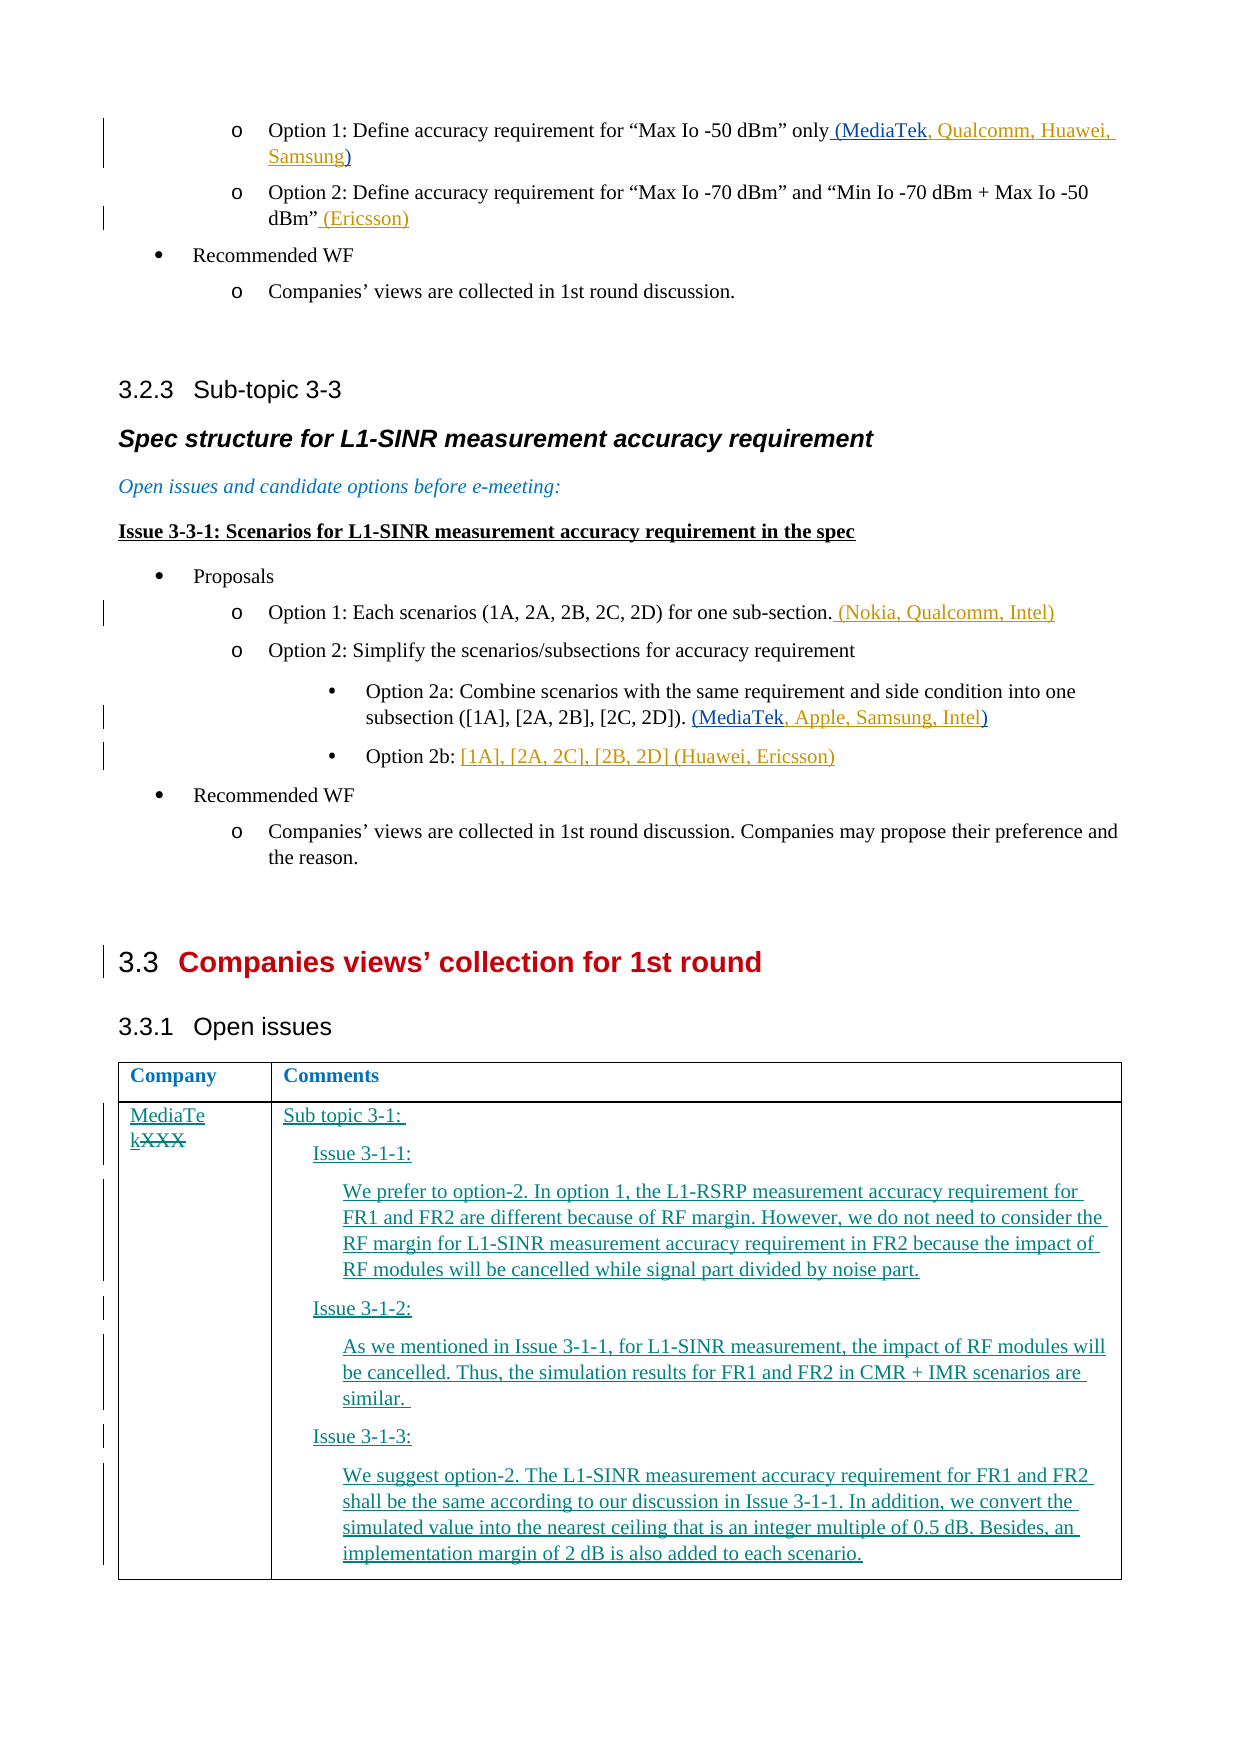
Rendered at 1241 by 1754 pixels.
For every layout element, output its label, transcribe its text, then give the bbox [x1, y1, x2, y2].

list Proposals [156, 563, 1122, 588]
table_header Comments [272, 1063, 1121, 1101]
list Option 2: Simplify the scenarios/subsections for accuracy requirement [231, 638, 1122, 664]
list Option 1: Define accuracy requirement for “Max Io -50 dBm” only [231, 118, 1122, 168]
list Companies’ views are collected in 1st round discussion. [231, 279, 1122, 305]
list Option 2: Define accuracy requirement for “Max Io -70 dBm” and “Min Io -70 dBm + Max Io -50 dBm” [231, 180, 1122, 230]
list Option 2b: [328, 742, 1122, 770]
list Recommended WF [156, 782, 1122, 807]
table_header Company [119, 1063, 271, 1101]
table_cell [119, 1103, 271, 1579]
list Option 2a: Combine scenarios with the same requirement and side condition into one subsection ([1A], [2A, 2B], [2C, 2D]). [328, 677, 1122, 729]
table_cell [272, 1103, 1121, 1579]
subtitle Sub-topic 3-3 [118, 374, 1122, 403]
text Issue 3-3-1: Scenarios for L1-SINR measurement accuracy requirement in the spec [118, 519, 1122, 543]
text Spec structure for L1-SINR measurement accuracy requirement [118, 424, 1122, 453]
text Open issues and candidate options before e-meeting: [118, 474, 1122, 498]
list Option 1: Each scenarios (1A, 2A, 2B, 2C, 2D) for one sub-section. [231, 600, 1122, 626]
list Companies’ views are collected in 1st round discussion. Companies may propose their preference and the reason. [231, 819, 1122, 869]
subtitle Companies views’ collection for 1st round [118, 945, 1122, 978]
list Recommended WF [155, 243, 1122, 267]
subtitle Open issues [118, 1012, 1122, 1041]
